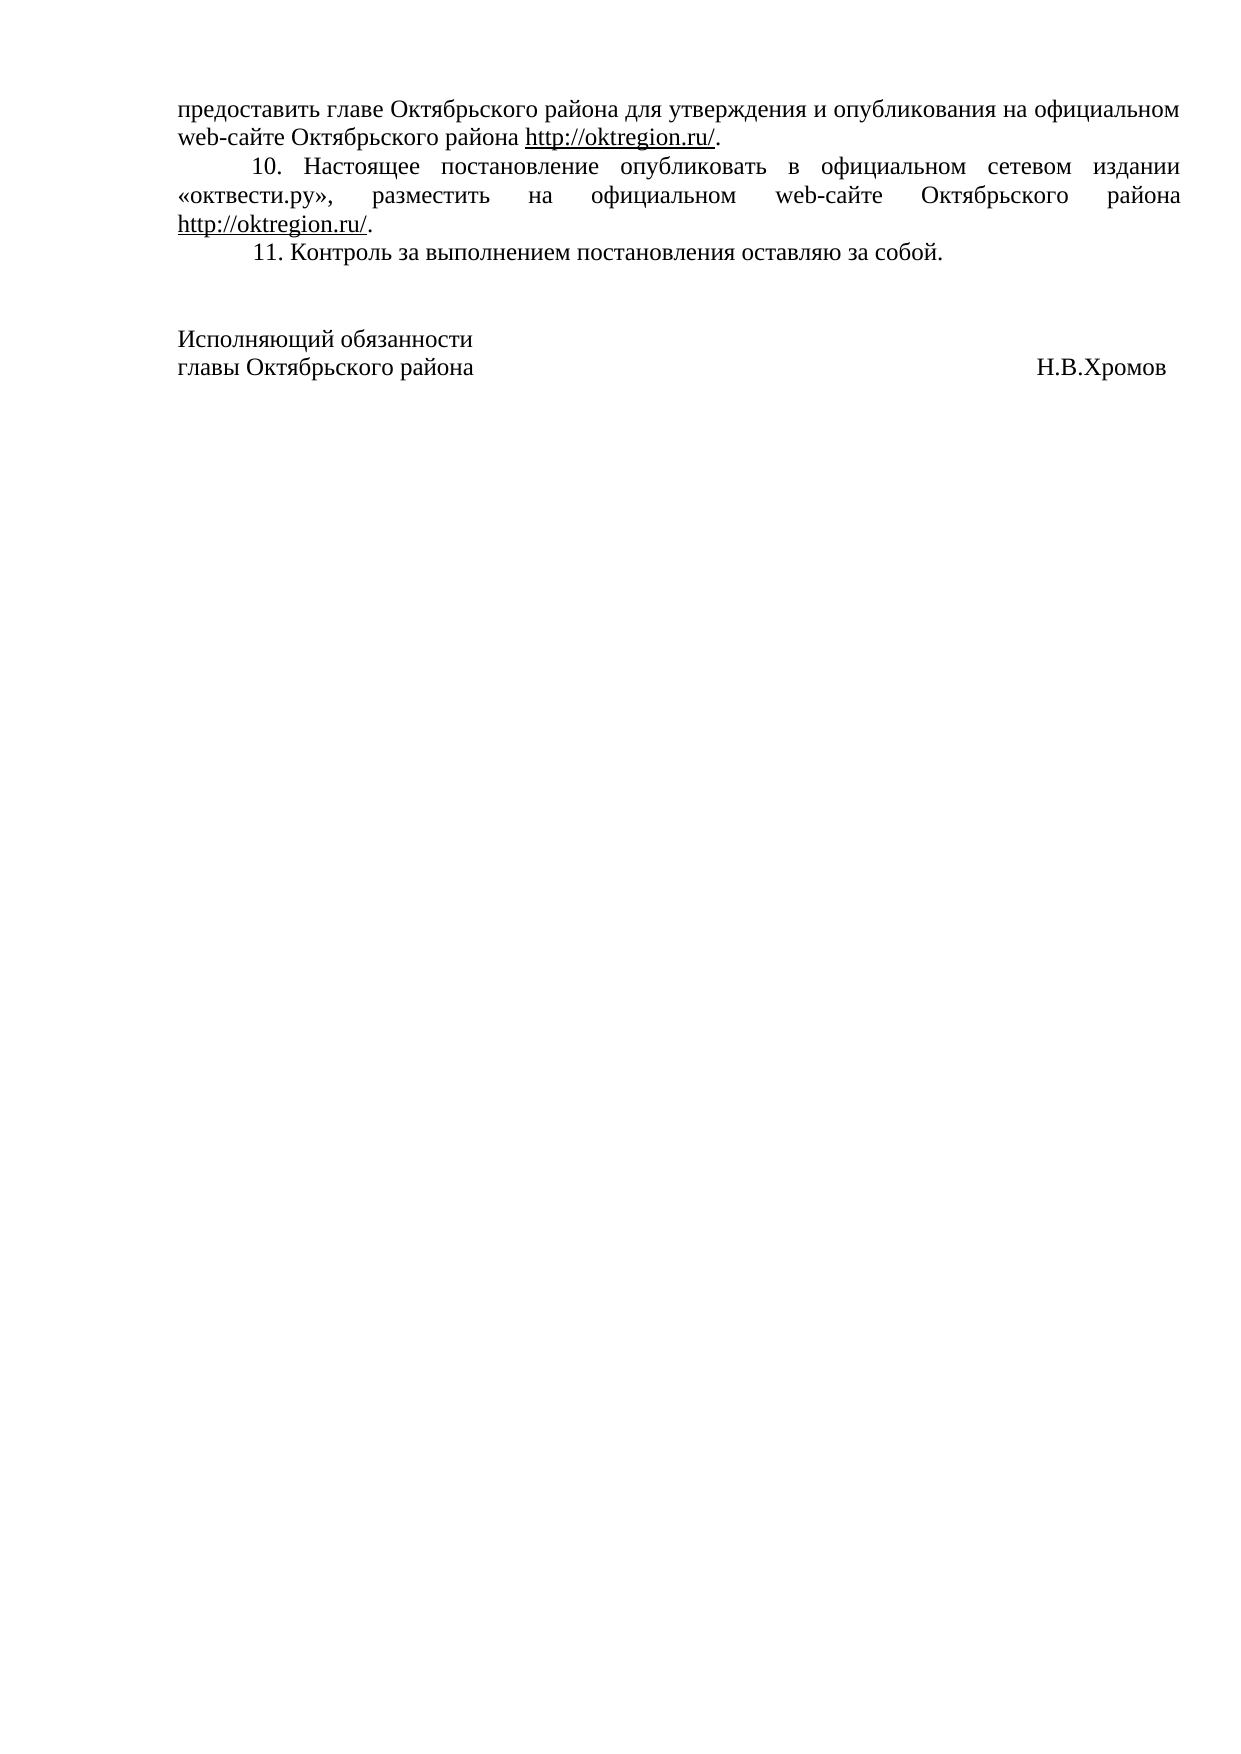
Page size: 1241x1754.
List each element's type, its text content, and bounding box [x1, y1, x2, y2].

text Исполняющий обязанности [177, 324, 1181, 352]
text 10. Настоящее постановление опубликовать в официальном сетевом издании «октвести.ру», разместить на официальном web-сайте Октябрьского района http://oktregion.ru/. [177, 151, 1181, 237]
text 11. Контроль за выполнением постановления оставляю за собой. [177, 237, 1181, 266]
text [177, 94, 1181, 151]
text главы Октябрьского района Н.В.Хромов [177, 352, 1181, 381]
